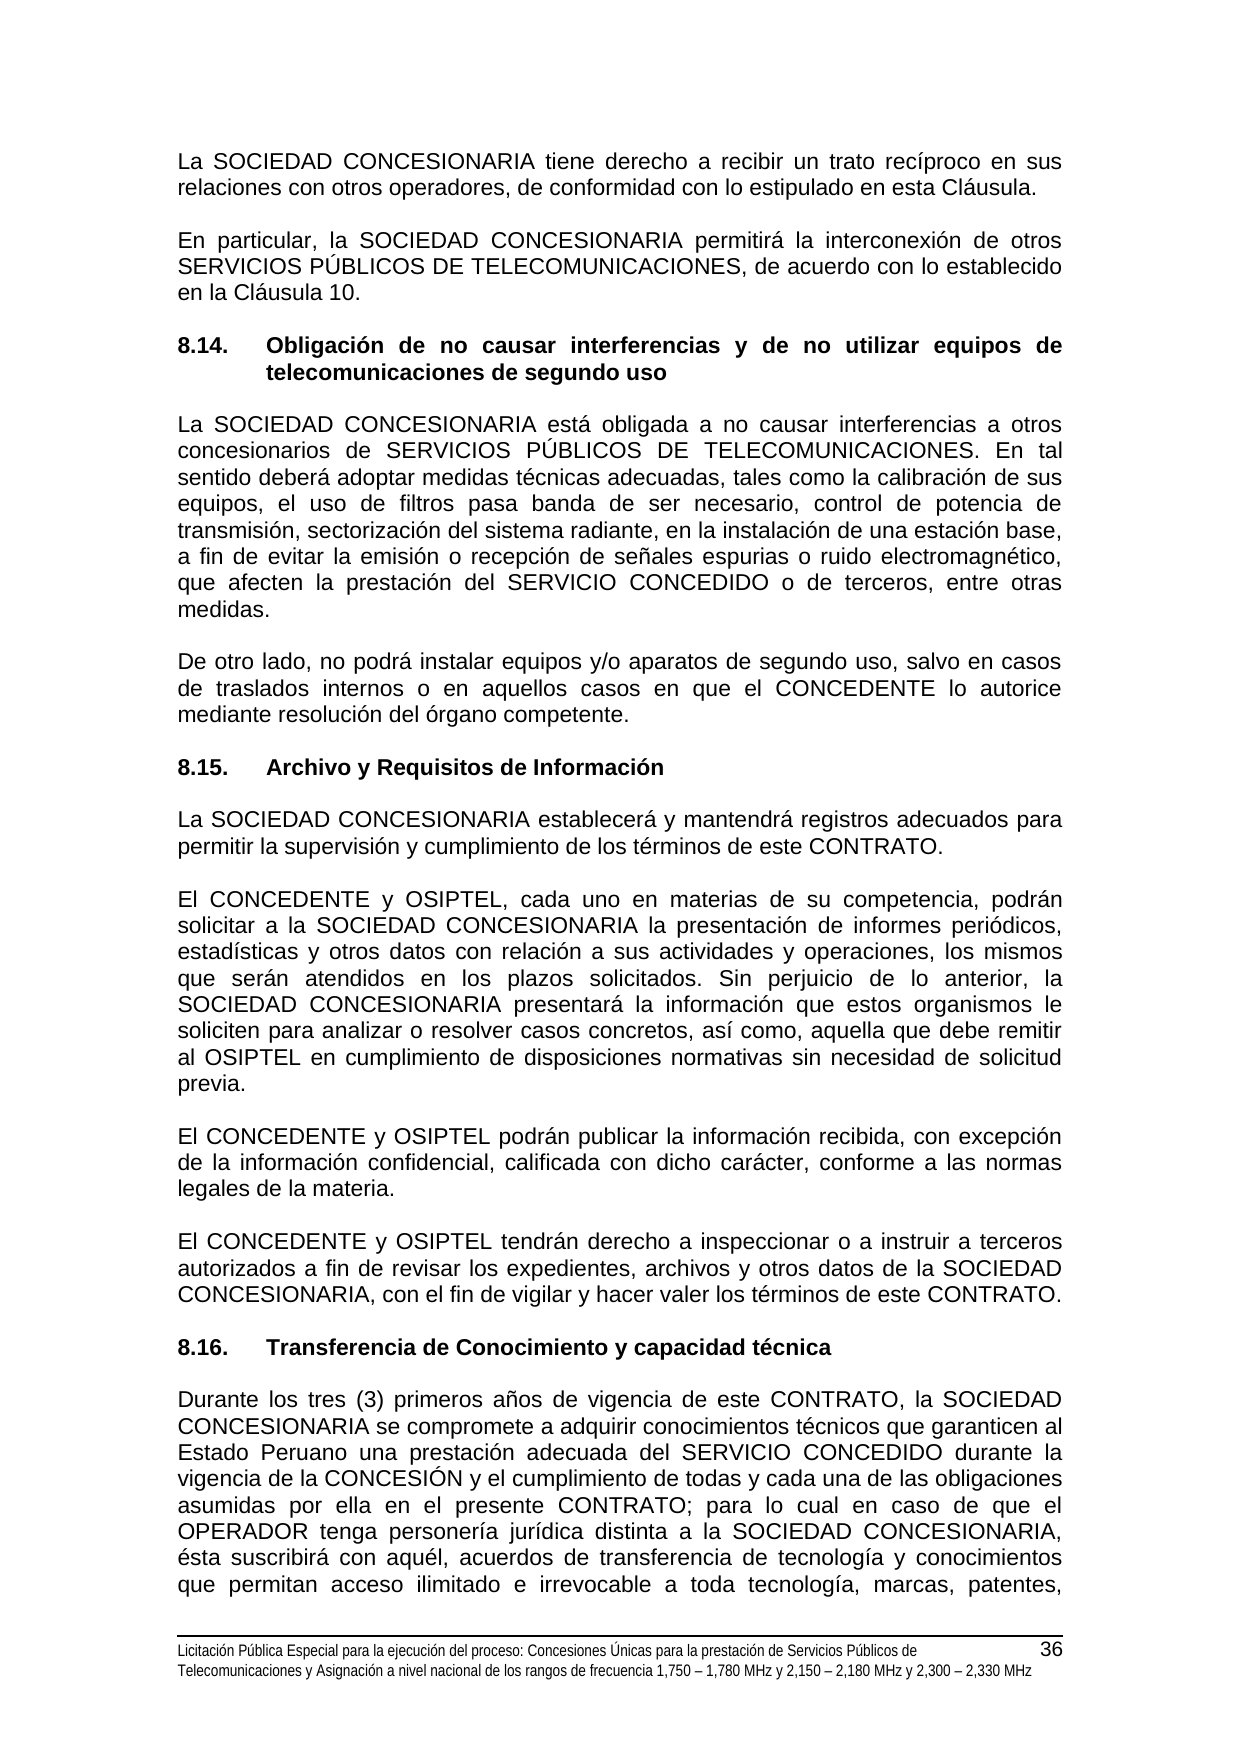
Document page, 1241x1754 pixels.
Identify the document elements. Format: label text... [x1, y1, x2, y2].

text El CONCEDENTE y OSIPTEL podrán publicar la información recibida, con excepción de la información confidencial, calificada con dicho carácter, conforme a las normas legales de la materia. [177, 1123, 1063, 1202]
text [177, 1386, 1063, 1597]
list Archivo y Requisitos de Información [177, 754, 1063, 780]
text En particular, la SOCIEDAD CONCESIONARIA permitirá la interconexión de otros SERVICIOS PÚBLICOS DE TELECOMUNICACIONES, de acuerdo con lo establecido en la Cláusula 10. [177, 227, 1063, 306]
list Transferencia de Conocimiento y capacidad técnica [177, 1333, 1063, 1360]
text De otro lado, no podrá instalar equipos y/o aparatos de segundo uso, salvo en casos de traslados internos o en aquellos casos en que el CONCEDENTE lo autorice mediante resolución del órgano competente. [177, 648, 1063, 727]
text La SOCIEDAD CONCESIONARIA establecerá y mantendrá registros adecuados para permitir la supervisión y cumplimiento de los términos de este CONTRATO. [177, 806, 1063, 859]
list Obligación de no causar interferencias y de no utilizar equipos de telecomunicaciones de segundo uso [177, 332, 1063, 385]
text La SOCIEDAD CONCESIONARIA está obligada a no causar interferencias a otros concesionarios de SERVICIOS PÚBLICOS DE TELECOMUNICACIONES. En tal sentido deberá adoptar medidas técnicas adecuadas, tales como la calibración de sus equipos, el uso de filtros pasa banda de ser necesario, control de potencia de transmisión, sectorización del sistema radiante, en la instalación de una estación base, a fin de evitar la emisión o recepción de señales espurias o ruido electromagnético, que afecten la prestación del SERVICIO CONCEDIDO o de terceros, entre otras medidas. [177, 411, 1063, 622]
text La SOCIEDAD CONCESIONARIA tiene derecho a recibir un trato recíproco en sus relaciones con otros operadores, de conformidad con lo estipulado en esta Cláusula. [177, 148, 1063, 200]
text El CONCEDENTE y OSIPTEL tendrán derecho a inspeccionar o a instruir a terceros autorizados a fin de revisar los expedientes, archivos y otros datos de la SOCIEDAD CONCESIONARIA, con el fin de vigilar y hacer valer los términos de este CONTRATO. [177, 1228, 1063, 1307]
text El CONCEDENTE y OSIPTEL, cada uno en materias de su competencia, podrán solicitar a la SOCIEDAD CONCESIONARIA la presentación de informes periódicos, estadísticas y otros datos con relación a sus actividades y operaciones, los mismos que serán atendidos en los plazos solicitados. Sin perjuicio de lo anterior, la SOCIEDAD CONCESIONARIA presentará la información que estos organismos le soliciten para analizar o resolver casos concretos, así como, aquella que debe remitir al OSIPTEL en cumplimiento de disposiciones normativas sin necesidad de solicitud previa. [177, 886, 1063, 1096]
